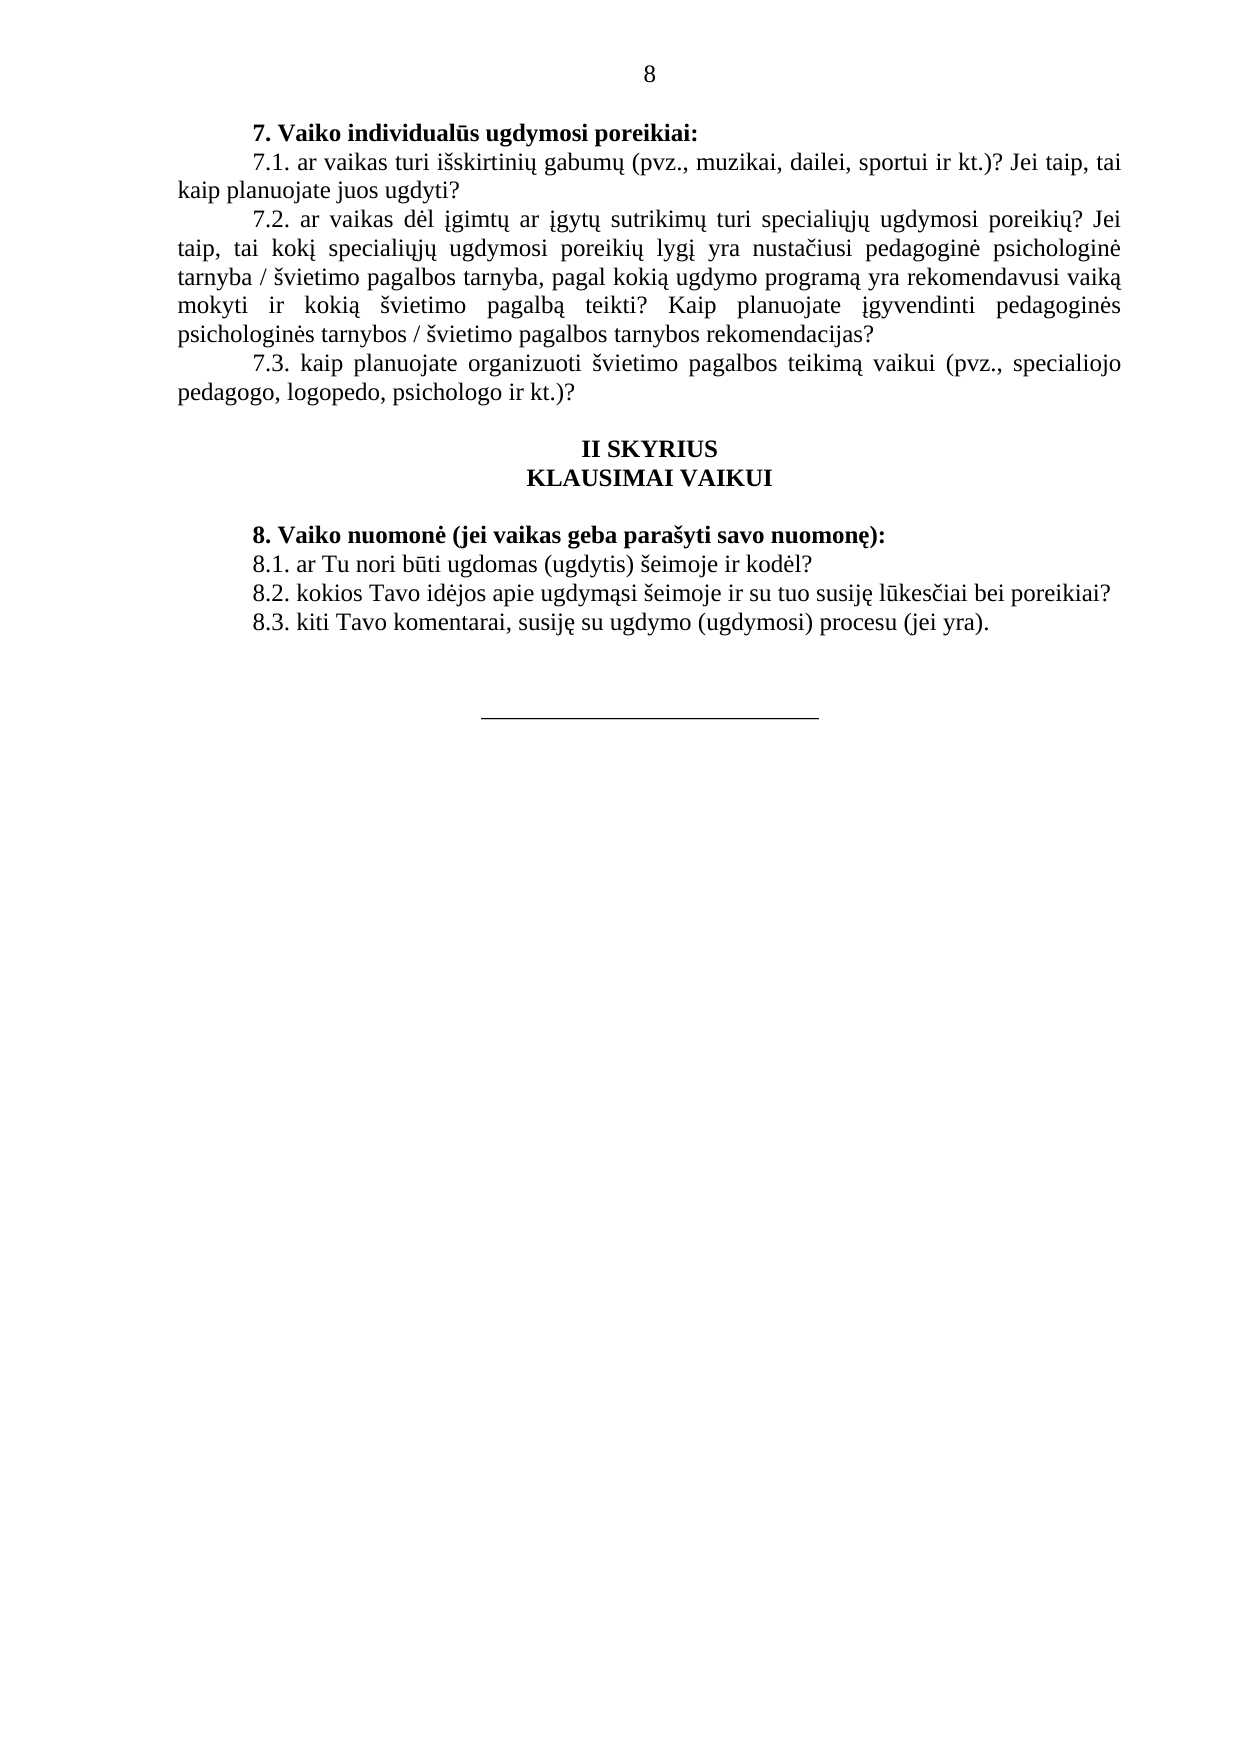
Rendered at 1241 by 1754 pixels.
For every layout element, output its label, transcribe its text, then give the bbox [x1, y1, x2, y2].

text 7.3. kaip planuojate organizuoti švietimo pagalbos teikimą vaikui (pvz., specialiojo pedagogo, logopedo, psichologo ir kt.)? [177, 348, 1122, 406]
text 8. Vaiko nuomonė (jei vaikas geba parašyti savo nuomonę): [177, 521, 1122, 549]
text 7. Vaiko individualūs ugdymosi poreikiai: [177, 118, 1122, 147]
text 8.2. kokios Tavo idėjos apie ugdymąsi šeimoje ir su tuo susiję lūkesčiai bei poreikiai? [177, 578, 1122, 607]
text ___________________________ [177, 693, 1122, 722]
text 7.2. ar vaikas dėl įgimtų ar įgytų sutrikimų turi specialiųjų ugdymosi poreikių? Jei taip, tai kokį specialiųjų ugdymosi poreikių lygį yra nustačiusi pedagoginė psichologinė tarnyba / švietimo pagalbos tarnyba, pagal kokią ugdymo programą yra rekomendavusi vaiką mokyti ir kokią švietimo pagalbą teikti? Kaip planuojate įgyvendinti pedagoginės psichologinės tarnybos / švietimo pagalbos tarnybos rekomendacijas? [177, 204, 1122, 348]
text KLAUSIMAI VAIKUI [177, 463, 1122, 492]
text II SKYRIUS [177, 434, 1122, 463]
text 8.3. kiti Tavo komentarai, susiję su ugdymo (ugdymosi) procesu (jei yra). [177, 607, 1122, 636]
text 7.1. ar vaikas turi išskirtinių gabumų (pvz., muzikai, dailei, sportui ir kt.)? Jei taip, tai kaip planuojate juos ugdyti? [177, 147, 1122, 204]
text 8.1. ar Tu nori būti ugdomas (ugdytis) šeimoje ir kodėl? [177, 549, 1122, 578]
